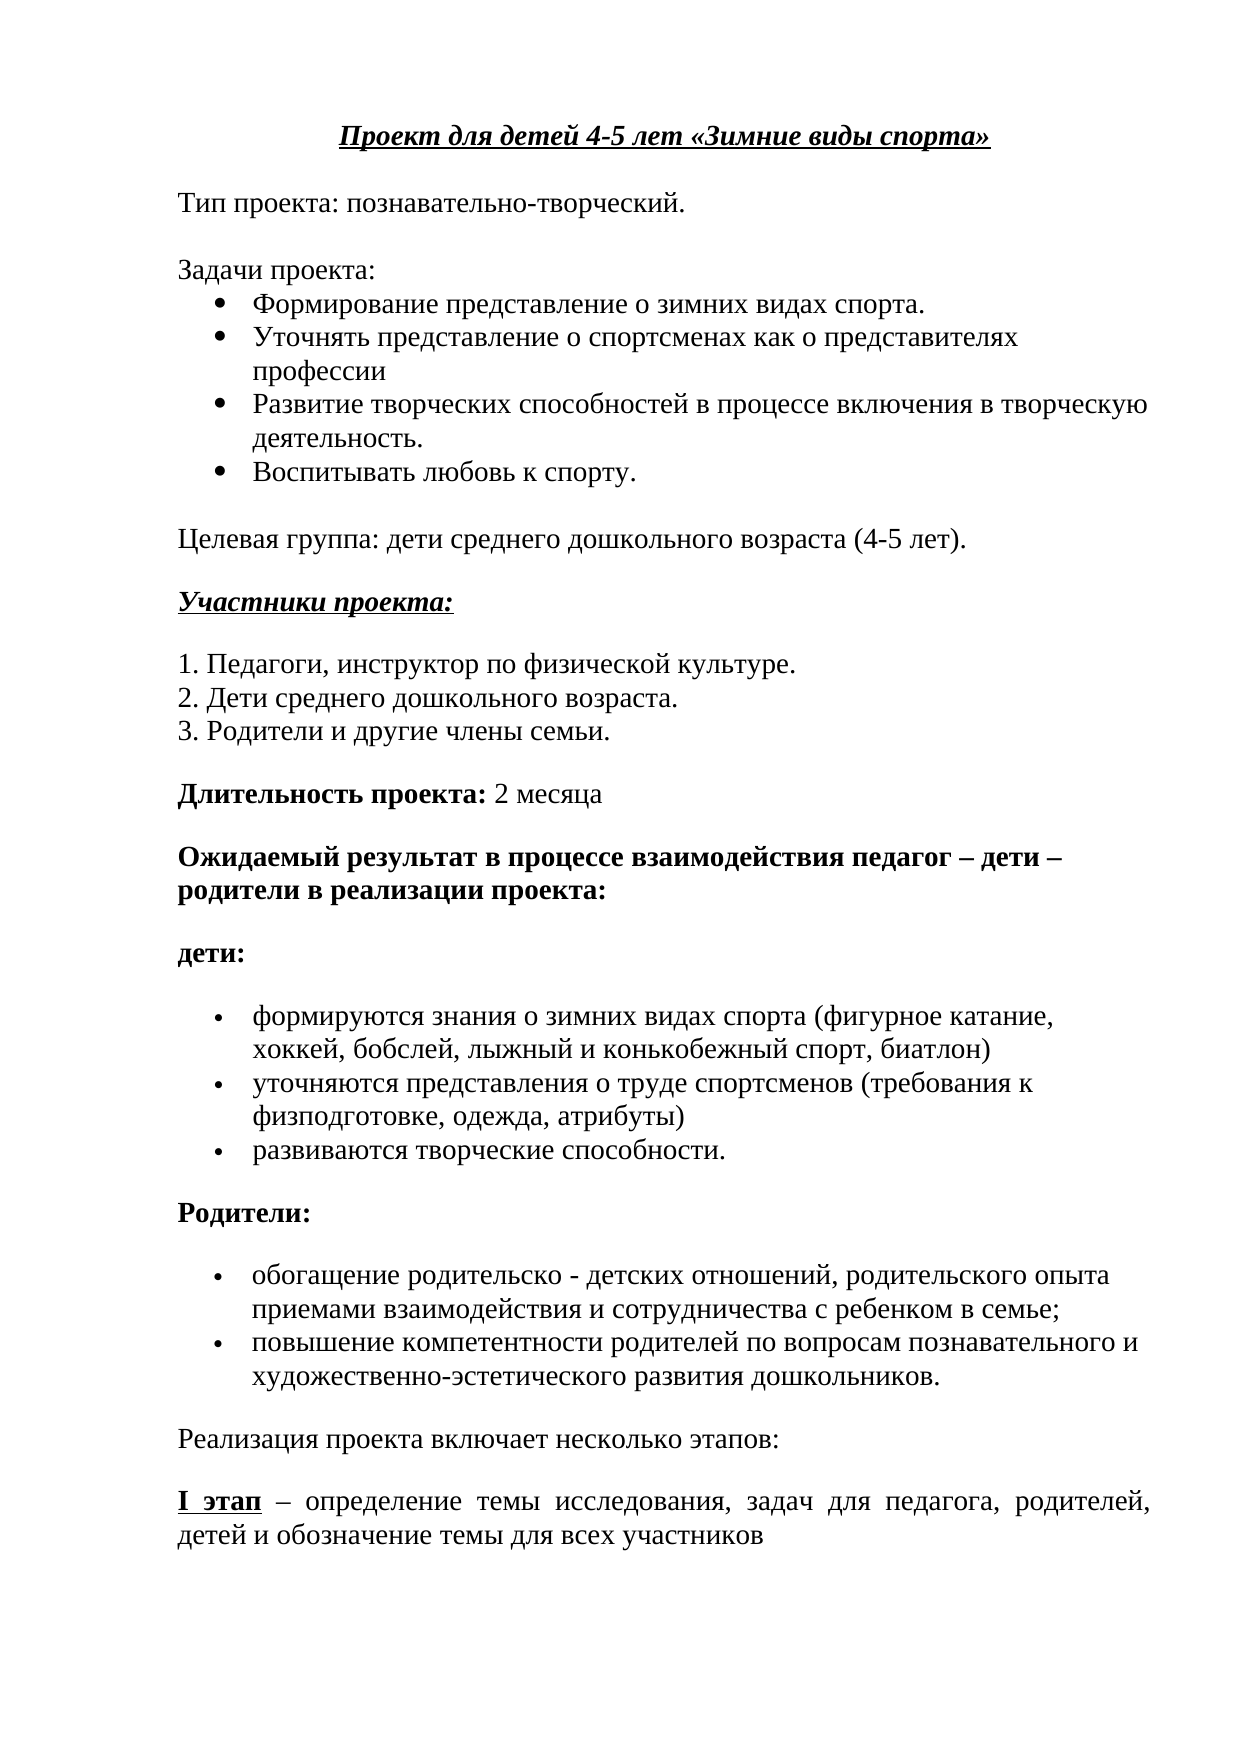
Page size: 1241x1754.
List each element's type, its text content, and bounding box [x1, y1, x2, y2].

text Задачи проекта: [177, 252, 1152, 286]
text 1. Педагоги, инструктор по физической культуре. [177, 646, 1152, 680]
list развиваются творческие способности. [215, 1132, 1152, 1166]
list формируются знания о зимних видах спорта (фигурное катание, хоккей, бобслей, лыжный и конькобежный спорт, биатлон) [215, 998, 1152, 1065]
list уточняются представления о труде спортсменов (требования к физподготовке, одежда, атрибуты) [215, 1065, 1152, 1132]
list Уточнять представление о спортсменах как о представителях профессии [215, 319, 1152, 387]
text 2. Дети среднего дошкольного возраста. [177, 680, 1152, 713]
text Проект для детей 4-5 лет «Зимние виды спорта» [177, 118, 1152, 152]
text Участники проекта: [177, 584, 1152, 617]
list повышение компетентности родителей по вопросам познавательного и художественно-эстетического развития дошкольников. [214, 1324, 1152, 1392]
text дети: [177, 935, 1152, 969]
text I этап – определение темы исследования, задач для педагога, родителей, детей и обозначение темы для всех участников [177, 1483, 1152, 1551]
text Родители: [177, 1195, 1152, 1228]
text 3. Родители и другие члены семьи. [177, 713, 1152, 747]
list Формирование представление о зимних видах спорта. [215, 286, 1152, 319]
list Развитие творческих способностей в процессе включения в творческую деятельность. [215, 387, 1152, 454]
text Длительность проекта: 2 месяца [177, 776, 1152, 810]
list Воспитывать любовь к спорту. [215, 454, 1152, 487]
text Реализация проекта включает несколько этапов: [177, 1421, 1152, 1454]
list обогащение родительско - детских отношений, родительского опыта приемами взаимодействия и сотрудничества с ребенком в семье; [214, 1257, 1152, 1324]
text Тип проекта: познавательно-творческий. [177, 185, 1152, 219]
text Ожидаемый результат в процессе взаимодействия педагог – дети – родители в реализации проекта: [177, 839, 1152, 906]
text Целевая группа: дети среднего дошкольного возраста (4-5 лет). [177, 521, 1152, 554]
